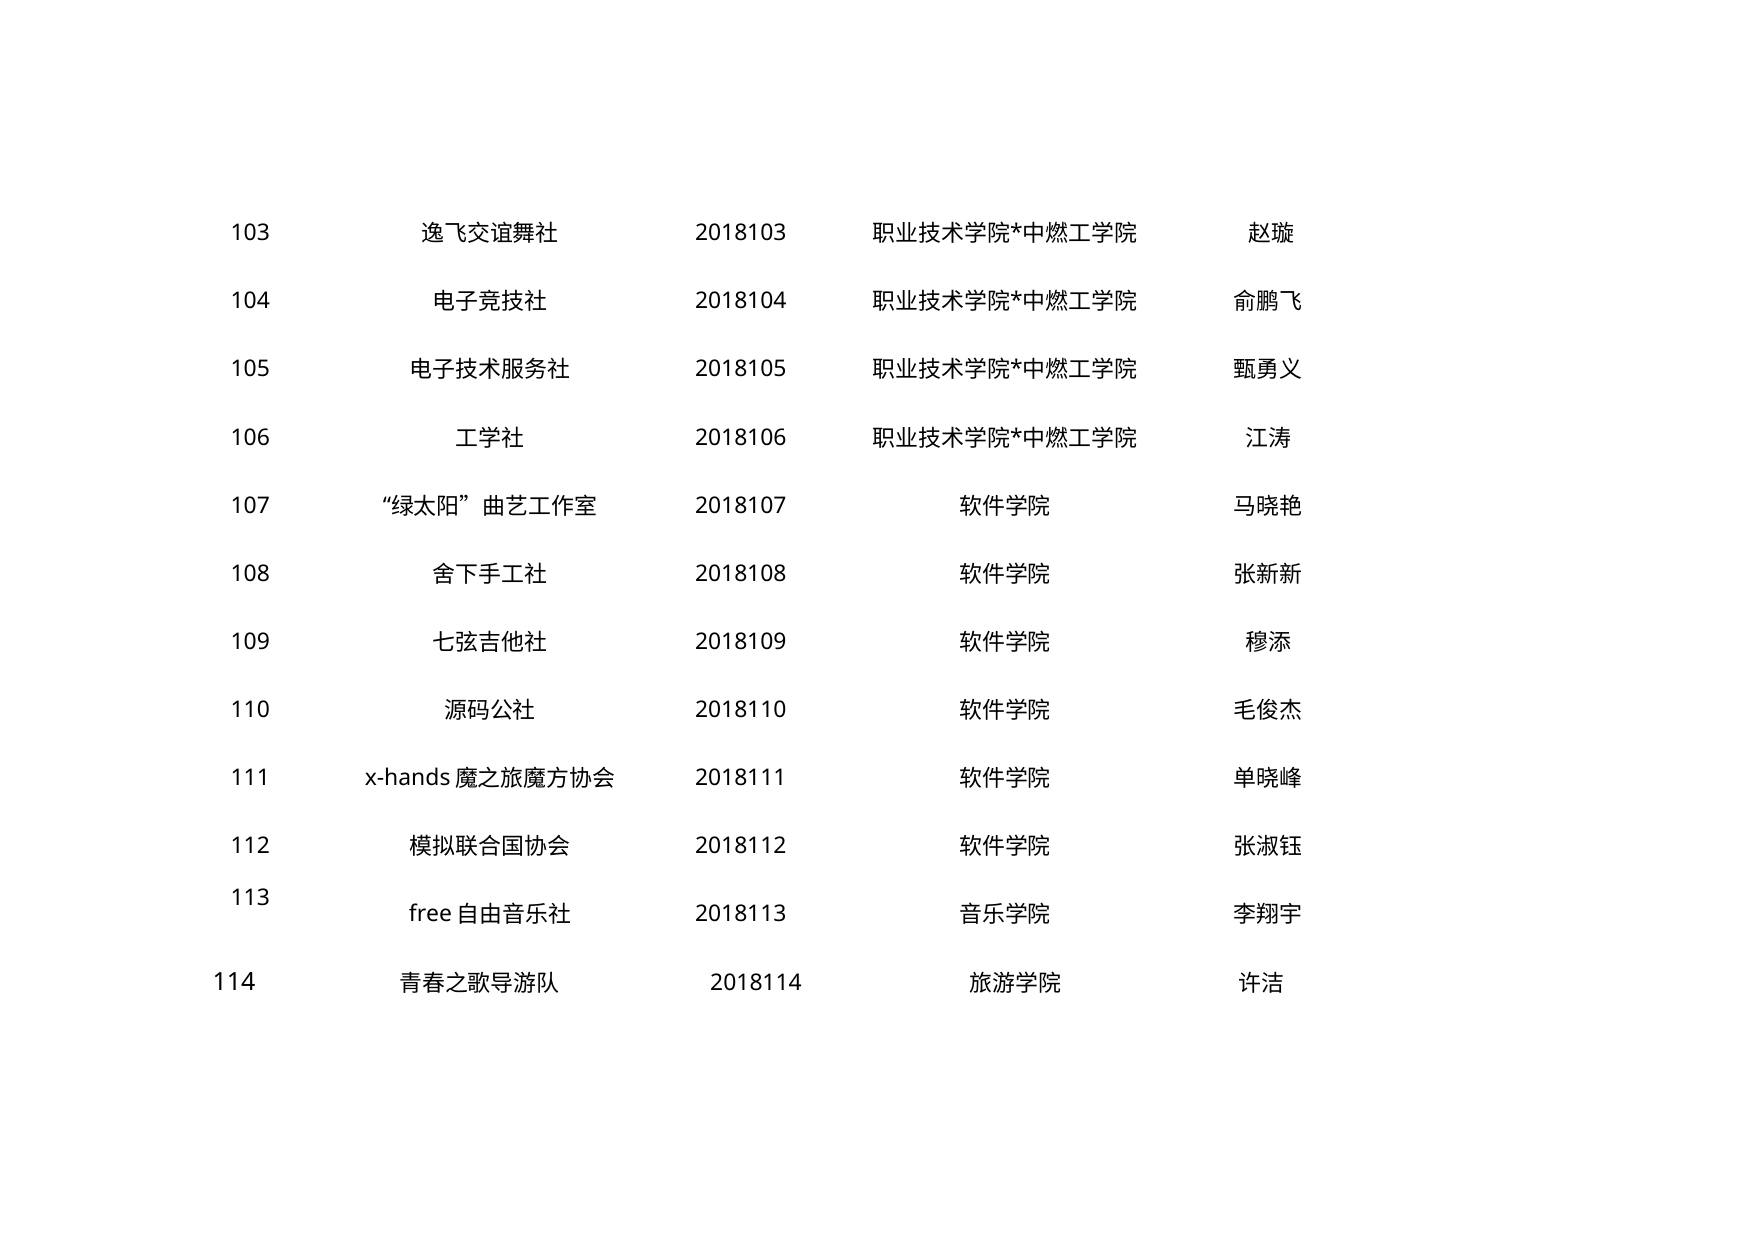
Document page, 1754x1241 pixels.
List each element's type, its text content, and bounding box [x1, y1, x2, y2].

table_cell 105 [149, 334, 351, 402]
table_cell 职业技术学院*中燃工学院 [853, 334, 1156, 402]
table_cell 112 [149, 811, 351, 879]
table_cell 电子竞技社 [351, 266, 628, 334]
table_cell 电子技术服务社 [351, 334, 628, 402]
table_cell 李翔宇 [1156, 879, 1379, 947]
table_cell 2018112 [628, 811, 853, 879]
table_cell 2018106 [628, 402, 853, 470]
table_cell 104 [149, 266, 351, 334]
table_cell 甄勇义 [1156, 334, 1379, 402]
table_cell 张新新 [1156, 538, 1379, 606]
table_cell 2018111 [628, 743, 853, 811]
table_cell 逸飞交谊舞社 [351, 198, 628, 266]
table_cell 七弦吉他社 [351, 606, 628, 674]
table_cell free自由音乐社 [351, 879, 628, 947]
table_cell 旅游学院 [853, 947, 1156, 1015]
table_cell 舍下手工社 [351, 538, 628, 606]
table_cell 2018109 [628, 606, 853, 674]
table_cell x-hands魔之旅魔方协会 [351, 743, 628, 811]
table_cell 2018114 [628, 947, 853, 1015]
table_cell 2018110 [628, 675, 853, 743]
table_cell 赵璇 [1156, 198, 1379, 266]
table_cell 单晓峰 [1156, 743, 1379, 811]
table_cell 马晓艳 [1156, 470, 1379, 538]
table_cell 2018105 [628, 334, 853, 402]
table_cell 软件学院 [853, 811, 1156, 879]
table_cell 张淑钰 [1156, 811, 1379, 879]
table_cell 2018103 [628, 198, 853, 266]
table_cell 软件学院 [853, 606, 1156, 674]
table_cell 106 [149, 402, 351, 470]
table_cell “绿太阳”曲艺工作室 [351, 470, 628, 538]
table_cell 2018104 [628, 266, 853, 334]
table_cell 工学社 [351, 402, 628, 470]
table_cell 软件学院 [853, 470, 1156, 538]
table_cell 青春之歌导游队 [351, 947, 628, 1015]
table_cell 2018113 [628, 879, 853, 947]
table_cell 107 [149, 470, 351, 538]
table_cell 111 [149, 743, 351, 811]
table_cell 许洁 [1156, 947, 1379, 1015]
table_cell 软件学院 [853, 538, 1156, 606]
table_cell 109 [149, 606, 351, 674]
table_cell 音乐学院 [853, 879, 1156, 947]
table_cell 模拟联合国协会 [351, 811, 628, 879]
table_cell 软件学院 [853, 675, 1156, 743]
table_cell 103 [149, 198, 351, 266]
table_cell 职业技术学院*中燃工学院 [853, 198, 1156, 266]
table_cell 110 [149, 675, 351, 743]
table_cell 俞鹏飞 [1156, 266, 1379, 334]
table_cell 114 [149, 947, 351, 1015]
table_cell 毛俊杰 [1156, 675, 1379, 743]
table_cell 2018107 [628, 470, 853, 538]
table_cell 江涛 [1156, 402, 1379, 470]
table_cell 软件学院 [853, 743, 1156, 811]
table_cell 2018108 [628, 538, 853, 606]
table_cell 职业技术学院*中燃工学院 [853, 402, 1156, 470]
table_cell 108 [149, 538, 351, 606]
table_cell 113 [149, 879, 351, 947]
table_cell 穆添 [1156, 606, 1379, 674]
table_cell 源码公社 [351, 675, 628, 743]
table_cell 职业技术学院*中燃工学院 [853, 266, 1156, 334]
